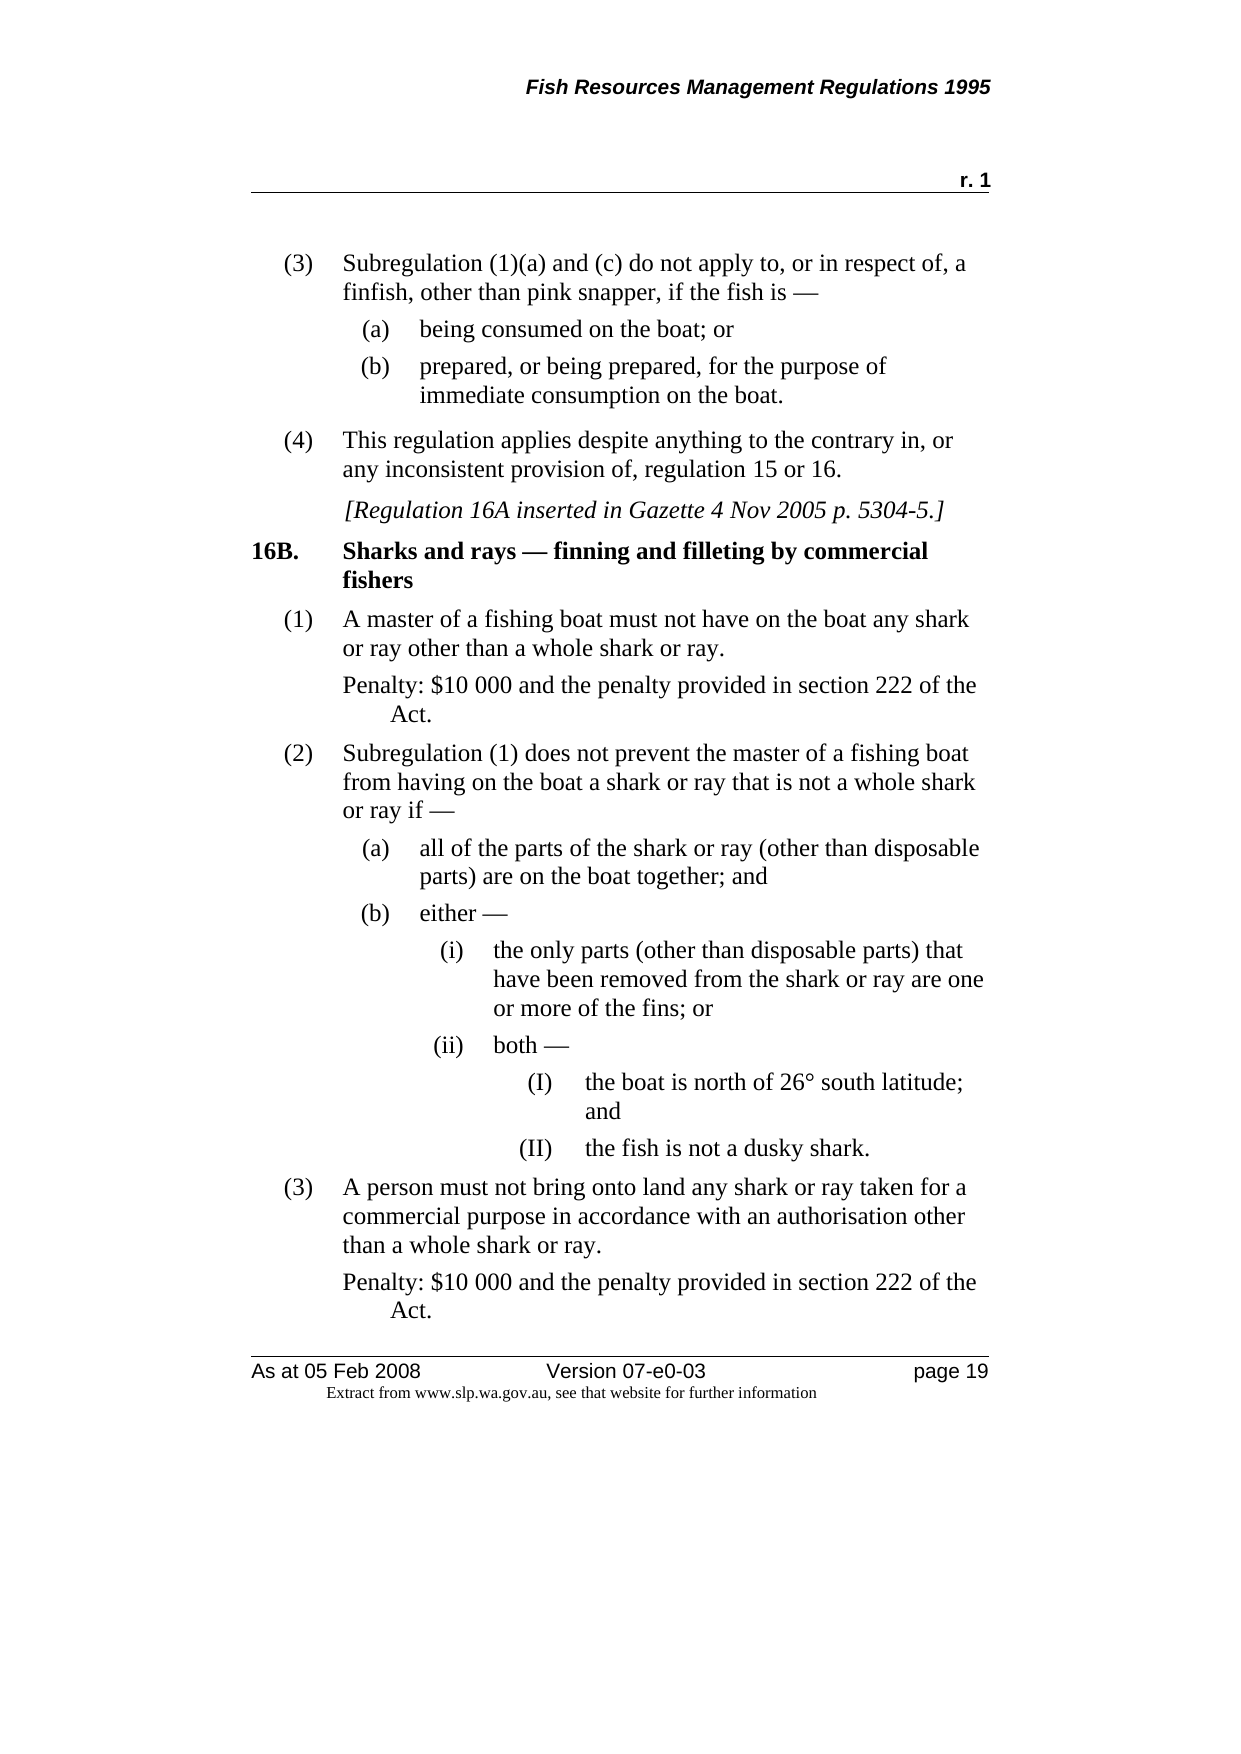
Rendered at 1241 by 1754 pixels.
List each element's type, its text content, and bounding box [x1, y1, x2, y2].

text Penalty: $10 000 and the penalty provided in section 222 of the Act. [251, 670, 989, 728]
text (II) the fish is not a dusky shark. [251, 1133, 989, 1162]
text (3) A person must not bring onto land any shark or ray taken for a commercial purpose in accordance with an authorisation other than a whole shark or ray. [251, 1172, 989, 1258]
text [Regulation 16A inserted in Gazette 4 Nov 2005 p. 5304-5.] [251, 495, 989, 524]
text (a) being consumed on the boat; or [251, 314, 989, 343]
text (i) the only parts (other than disposable parts) that have been removed from the shark or ray are one or more of the fins; or [251, 936, 989, 1022]
subtitle 16B. Sharks and rays — finning and filleting by commercial fishers [251, 536, 989, 594]
text Penalty: $10 000 and the penalty provided in section 222 of the Act. [251, 1267, 989, 1324]
text (4) This regulation applies despite anything to the contrary in, or any inconsistent provision of, regulation 15 or 16. [251, 425, 989, 483]
text (b) prepared, or being prepared, for the purpose of immediate consumption on the boat. [251, 351, 989, 408]
text (1) A master of a fishing boat must not have on the boat any shark or ray other than a whole shark or ray. [251, 604, 989, 662]
text (3) Subregulation (1)(a) and (c) do not apply to, or in respect of, a finfish, other than pink snapper, if the fish is — [251, 248, 989, 306]
text (ii) both — [251, 1030, 989, 1059]
text (a) all of the parts of the shark or ray (other than disposable parts) are on the boat together; and [251, 833, 989, 890]
text (2) Subregulation (1) does not prevent the master of a fishing boat from having on the boat a shark or ray that is not a whole shark or ray if — [251, 738, 989, 824]
text (I) the boat is north of 26° south latitude; and [251, 1067, 989, 1125]
text (b) either — [251, 898, 989, 927]
